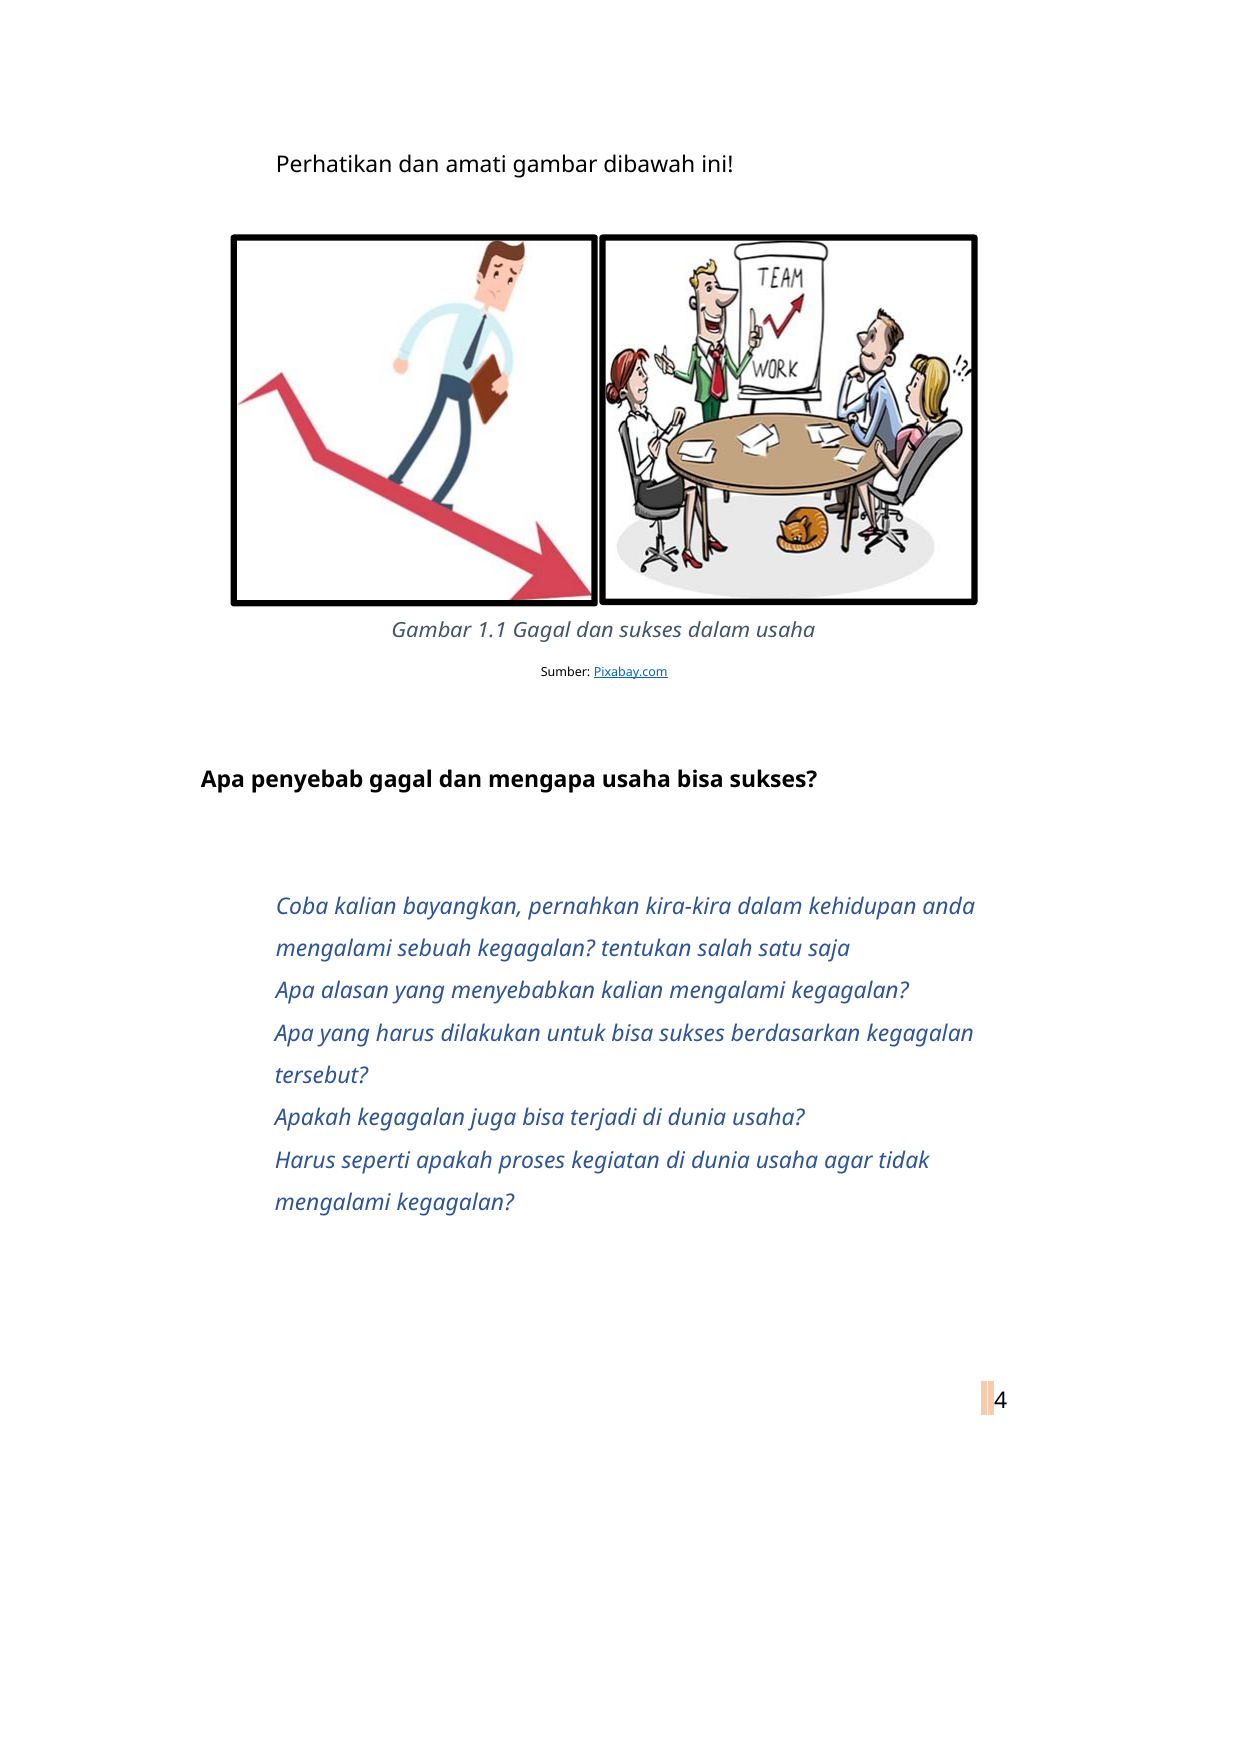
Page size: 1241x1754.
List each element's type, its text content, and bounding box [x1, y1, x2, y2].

text Sumber: Pixabay.com [235, 663, 973, 680]
subtitle Apa penyebab gagal dan mengapa usaha bisa sukses? [201, 763, 1071, 794]
text Harus seperti apakah proses kegiatan di dunia usaha agar tidak mengalami kegagalan? [274, 1144, 1008, 1217]
text Apa yang harus dilakukan untuk bisa sukses berdasarkan kegagalan tersebut? [274, 1017, 1008, 1090]
picture [606, 241, 971, 598]
text Apakah kegagalan juga bisa terjadi di dunia usaha? [274, 1101, 1071, 1133]
text Perhatikan dan amati gambar dibawah ini! [276, 148, 1071, 179]
picture [237, 241, 591, 600]
text Coba kalian bayangkan, pernahkan kira-kira dalam kehidupan anda mengalami sebuah kegagalan? tentukan salah satu saja [276, 890, 1008, 963]
text Apa alasan yang menyebabkan kalian mengalami kegagalan? [276, 974, 1071, 1006]
